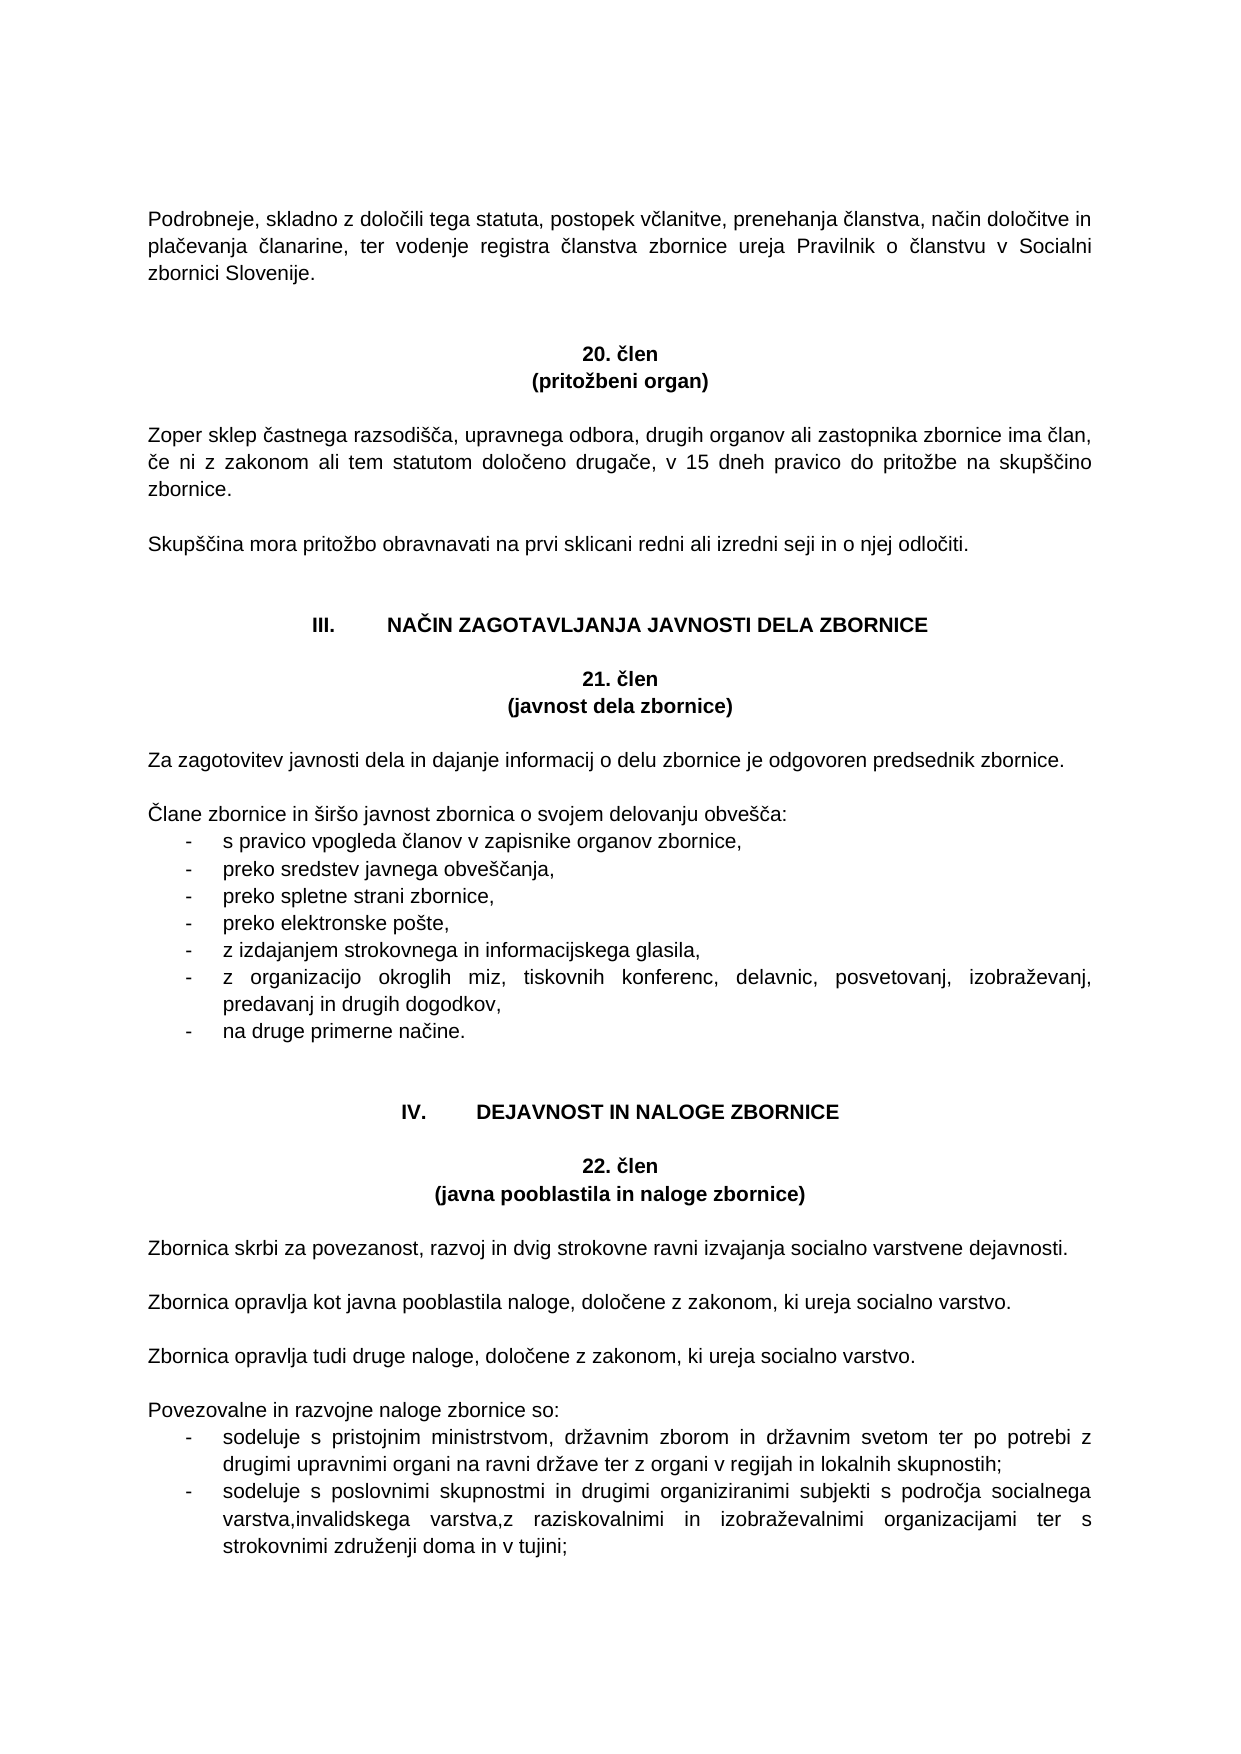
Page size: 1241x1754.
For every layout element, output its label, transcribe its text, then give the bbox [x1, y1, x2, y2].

text Skupščina mora pritožbo obravnavati na prvi sklicani redni ali izredni seji in o njej odločiti. [148, 529, 1093, 556]
text 22. člen [148, 1152, 1093, 1179]
text Zoper sklep častnega razsodišča, upravnega odbora, drugih organov ali zastopnika zbornice ima član, če ni z zakonom ali tem statutom določeno drugače, v 15 dneh pravico do pritožbe na skupščino zbornice. [148, 421, 1093, 502]
text 20. člen [148, 340, 1093, 367]
list preko sredstev javnega obveščanja, [185, 854, 1093, 881]
text Zbornica skrbi za povezanost, razvoj in dvig strokovne ravni izvajanja socialno varstvene dejavnosti. [148, 1233, 1093, 1261]
text Zbornica opravlja tudi druge naloge, določene z zakonom, ki ureja socialno varstvo. [148, 1342, 1093, 1369]
list z organizacijo okroglih miz, tiskovnih konferenc, delavnic, posvetovanj, izobraževanj, predavanj in drugih dogodkov, [185, 963, 1093, 1017]
list DEJAVNOST IN NALOGE ZBORNICE [148, 1098, 1093, 1125]
list preko spletne strani zbornice, [185, 881, 1093, 908]
list sodeluje s poslovnimi skupnostmi in drugimi organiziranimi subjekti s področja socialnega varstva,invalidskega varstva,z raziskovalnimi in izobraževalnimi organizacijami ter s strokovnimi združenji doma in v tujini; [185, 1477, 1093, 1558]
list NAČIN ZAGOTAVLJANJA JAVNOSTI DELA ZBORNICE [148, 611, 1093, 638]
text 21. člen [148, 665, 1093, 692]
list sodeluje s pristojnim ministrstvom, državnim zborom in državnim svetom ter po potrebi z drugimi upravnimi organi na ravni države ter z organi v regijah in lokalnih skupnostih; [185, 1423, 1093, 1477]
text Za zagotovitev javnosti dela in dajanje informacij o delu zbornice je odgovoren predsednik zbornice. [148, 746, 1093, 773]
list preko elektronske pošte, [185, 908, 1093, 936]
list z izdajanjem strokovnega in informacijskega glasila, [185, 936, 1093, 963]
list na druge primerne načine. [185, 1017, 1093, 1044]
text (javna pooblastila in naloge zbornice) [148, 1179, 1093, 1206]
text Zbornica opravlja kot javna pooblastila naloge, določene z zakonom, ki ureja socialno varstvo. [148, 1288, 1093, 1315]
text Povezovalne in razvojne naloge zbornice so: [148, 1396, 1093, 1423]
text Člane zbornice in širšo javnost zbornica o svojem delovanju obvešča: [148, 800, 1093, 827]
text (javnost dela zbornice) [148, 692, 1093, 719]
text (pritožbeni organ) [148, 367, 1093, 394]
text Podrobneje, skladno z določili tega statuta, postopek včlanitve, prenehanja članstva, način določitve in plačevanja članarine, ter vodenje registra članstva zbornice ureja Pravilnik o članstvu v Socialni zbornici Slovenije. [148, 204, 1093, 286]
list s pravico vpogleda članov v zapisnike organov zbornice, [185, 827, 1093, 854]
